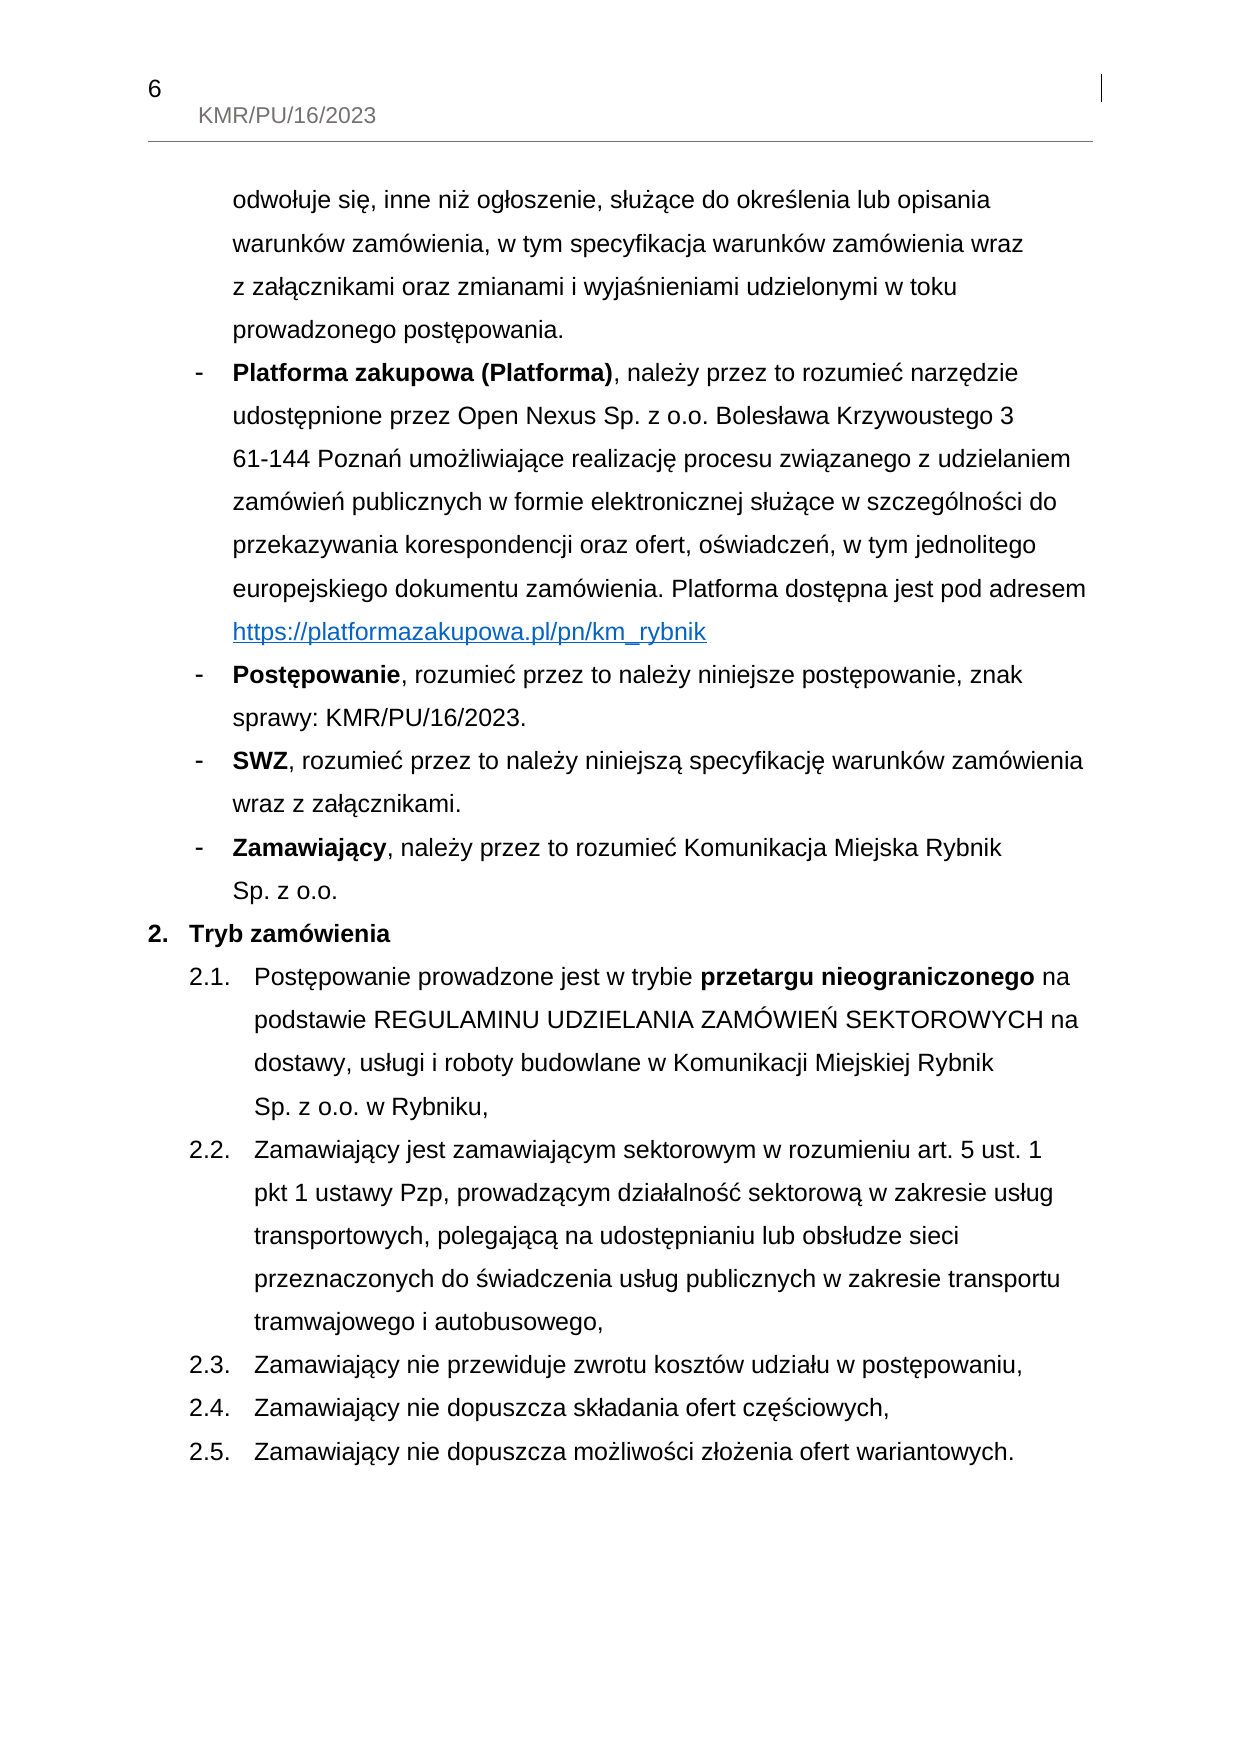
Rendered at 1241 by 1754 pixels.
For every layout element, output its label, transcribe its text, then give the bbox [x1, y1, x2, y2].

list Zamawiający, należy przez to rozumieć Komunikacja Miejska Rybnik Sp. z o.o. [195, 833, 1093, 904]
list Zamawiający nie przewiduje zwrotu kosztów udziału w postępowaniu, [189, 1350, 1093, 1379]
list Postępowanie prowadzone jest w trybie przetargu nieograniczonego na podstawie REGULAMINU UDZIELANIA ZAMÓWIEŃ SEKTOROWYCH na dostawy, usługi i roboty budowlane w Komunikacji Miejskiej Rybnik Sp. z o.o. w Rybniku, [189, 962, 1093, 1120]
list Zamawiający nie dopuszcza możliwości złożenia ofert wariantowych. [189, 1436, 1093, 1465]
list Zamawiający nie dopuszcza składania ofert częściowych, [189, 1393, 1093, 1422]
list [195, 185, 1093, 343]
list SWZ, rozumieć przez to należy niniejszą specyfikację warunków zamówienia wraz z załącznikami. [195, 746, 1093, 818]
list Zamawiający jest zamawiającym sektorowym w rozumieniu art. 5 ust. 1 pkt 1 ustawy Pzp, prowadzącym działalność sektorową w zakresie usług transportowych, polegającą na udostępnianiu lub obsłudze sieci przeznaczonych do świadczenia usług publicznych w zakresie transportu tramwajowego i autobusowego, [189, 1134, 1093, 1336]
list Postępowanie, rozumieć przez to należy niniejsze postępowanie, znak sprawy: KMR/PU/16/2023. [195, 660, 1093, 732]
list Platforma zakupowa (Platforma), należy przez to rozumieć narzędzie udostępnione przez Open Nexus Sp. z o.o. Bolesława Krzywoustego 3 61-144 Poznań umożliwiające realizację procesu związanego z udzielaniem zamówień publicznych w formie elektronicznej służące w szczególności do przekazywania korespondencji oraz ofert, oświadczeń, w tym jednolitego europejskiego dokumentu zamówienia. Platforma dostępna jest pod adresem https://platformazakupowa.pl/pn/km_rybnik [195, 358, 1093, 646]
subtitle Tryb zamówienia [148, 919, 1093, 948]
